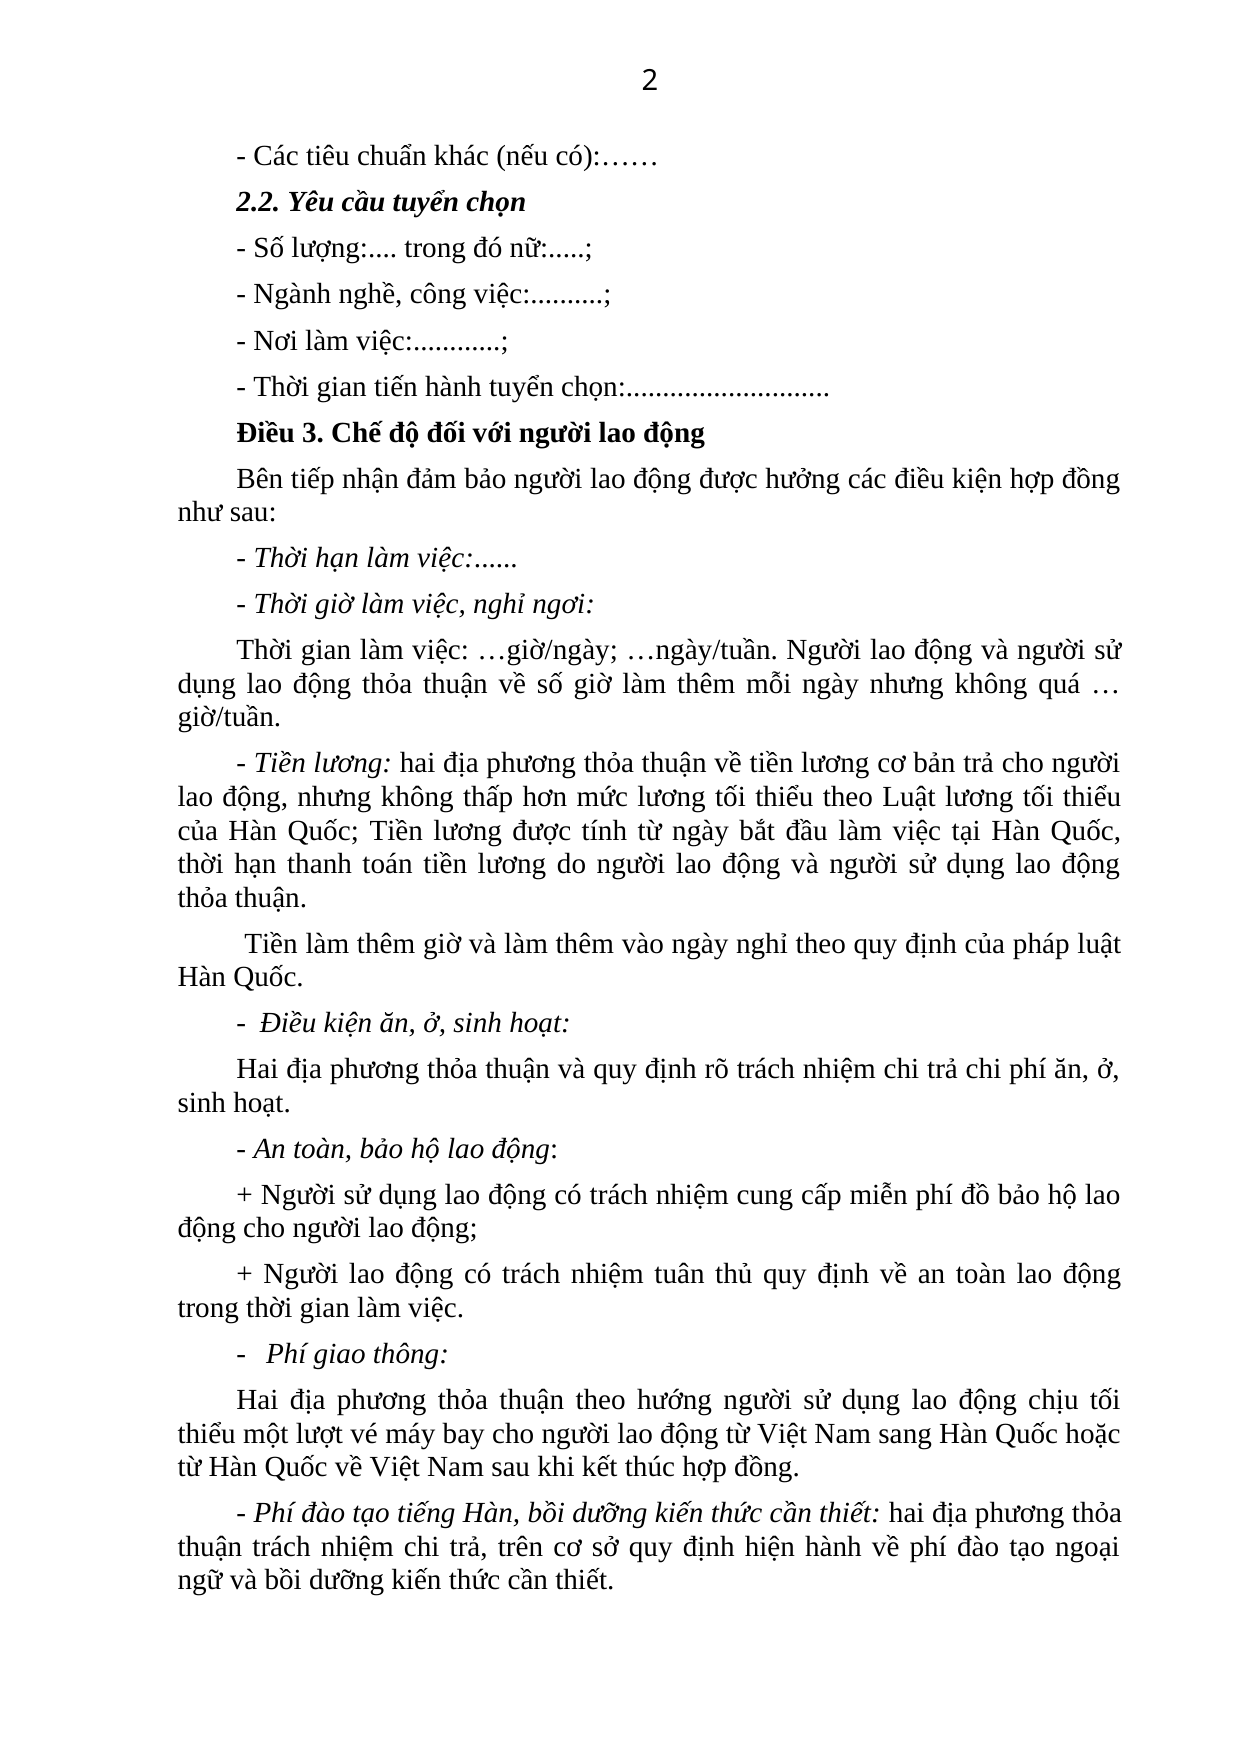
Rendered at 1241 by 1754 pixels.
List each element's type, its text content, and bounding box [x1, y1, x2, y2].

text - Các tiêu chuẩn khác (nếu có):…… [177, 138, 1122, 172]
text - Nơi làm việc:............; [177, 323, 1122, 356]
list Phí giao thông: [236, 1336, 1122, 1370]
list Điều kiện ăn, ở, sinh hoạt: [177, 1005, 1122, 1039]
text Hai địa phương thỏa thuận và quy định rõ trách nhiệm chi trả chi phí ăn, ở, sinh hoạt. [177, 1051, 1122, 1118]
text Hai địa phương thỏa thuận theo hướng người sử dụng lao động chịu tối thiểu một lượt vé máy bay cho người lao động từ Việt Nam sang Hàn Quốc hoặc từ Hàn Quốc về Việt Nam sau khi kết thúc hợp đồng. [177, 1382, 1122, 1483]
text + Người sử dụng lao động có trách nhiệm cung cấp miễn phí đồ bảo hộ lao động cho người lao động; [177, 1177, 1122, 1244]
text Bên tiếp nhận đảm bảo người lao động được hưởng các điều kiện hợp đồng như sau: [177, 461, 1122, 528]
text 2.2. Yêu cầu tuyển chọn [177, 184, 1122, 218]
text - Tiền lương: hai địa phương thỏa thuận về tiền lương cơ bản trả cho người lao động, nhưng không thấp hơn mức lương tối thiểu theo Luật lương tối thiểu của Hàn Quốc; Tiền lương được tính từ ngày bắt đầu làm việc tại Hàn Quốc, thời hạn thanh toán tiền lương do người lao động và người sử dụng lao động thỏa thuận. [177, 746, 1122, 913]
text Điều 3. Chế độ đối với người lao động [177, 415, 1122, 448]
text - Ngành nghề, công việc:..........; [177, 277, 1122, 310]
text - Thời gian tiến hành tuyển chọn:............................ [177, 369, 1122, 402]
text Thời gian làm việc: …giờ/ngày; …ngày/tuần. Người lao động và người sử dụng lao động thỏa thuận về số giờ làm thêm mỗi ngày nhưng không quá …giờ/tuần. [177, 632, 1122, 733]
text + Người lao động có trách nhiệm tuân thủ quy định về an toàn lao động trong thời gian làm việc. [177, 1257, 1122, 1324]
text - An toàn, bảo hộ lao động: [177, 1131, 1122, 1164]
text - Thời giờ làm việc, nghỉ ngơi: [177, 586, 1122, 620]
text - Thời hạn làm việc:...... [177, 540, 1122, 574]
text - Phí đào tạo tiếng Hàn, bồi dưỡng kiến thức cần thiết: hai địa phương thỏa thuận trách nhiệm chi trả, trên cơ sở quy định hiện hành về phí đào tạo ngoại ngữ và bồi dưỡng kiến thức cần thiết. [177, 1495, 1122, 1596]
text - Số lượng:.... trong đó nữ:.....; [177, 231, 1122, 264]
text Tiền làm thêm giờ và làm thêm vào ngày nghỉ theo quy định của pháp luật Hàn Quốc. [177, 926, 1122, 993]
